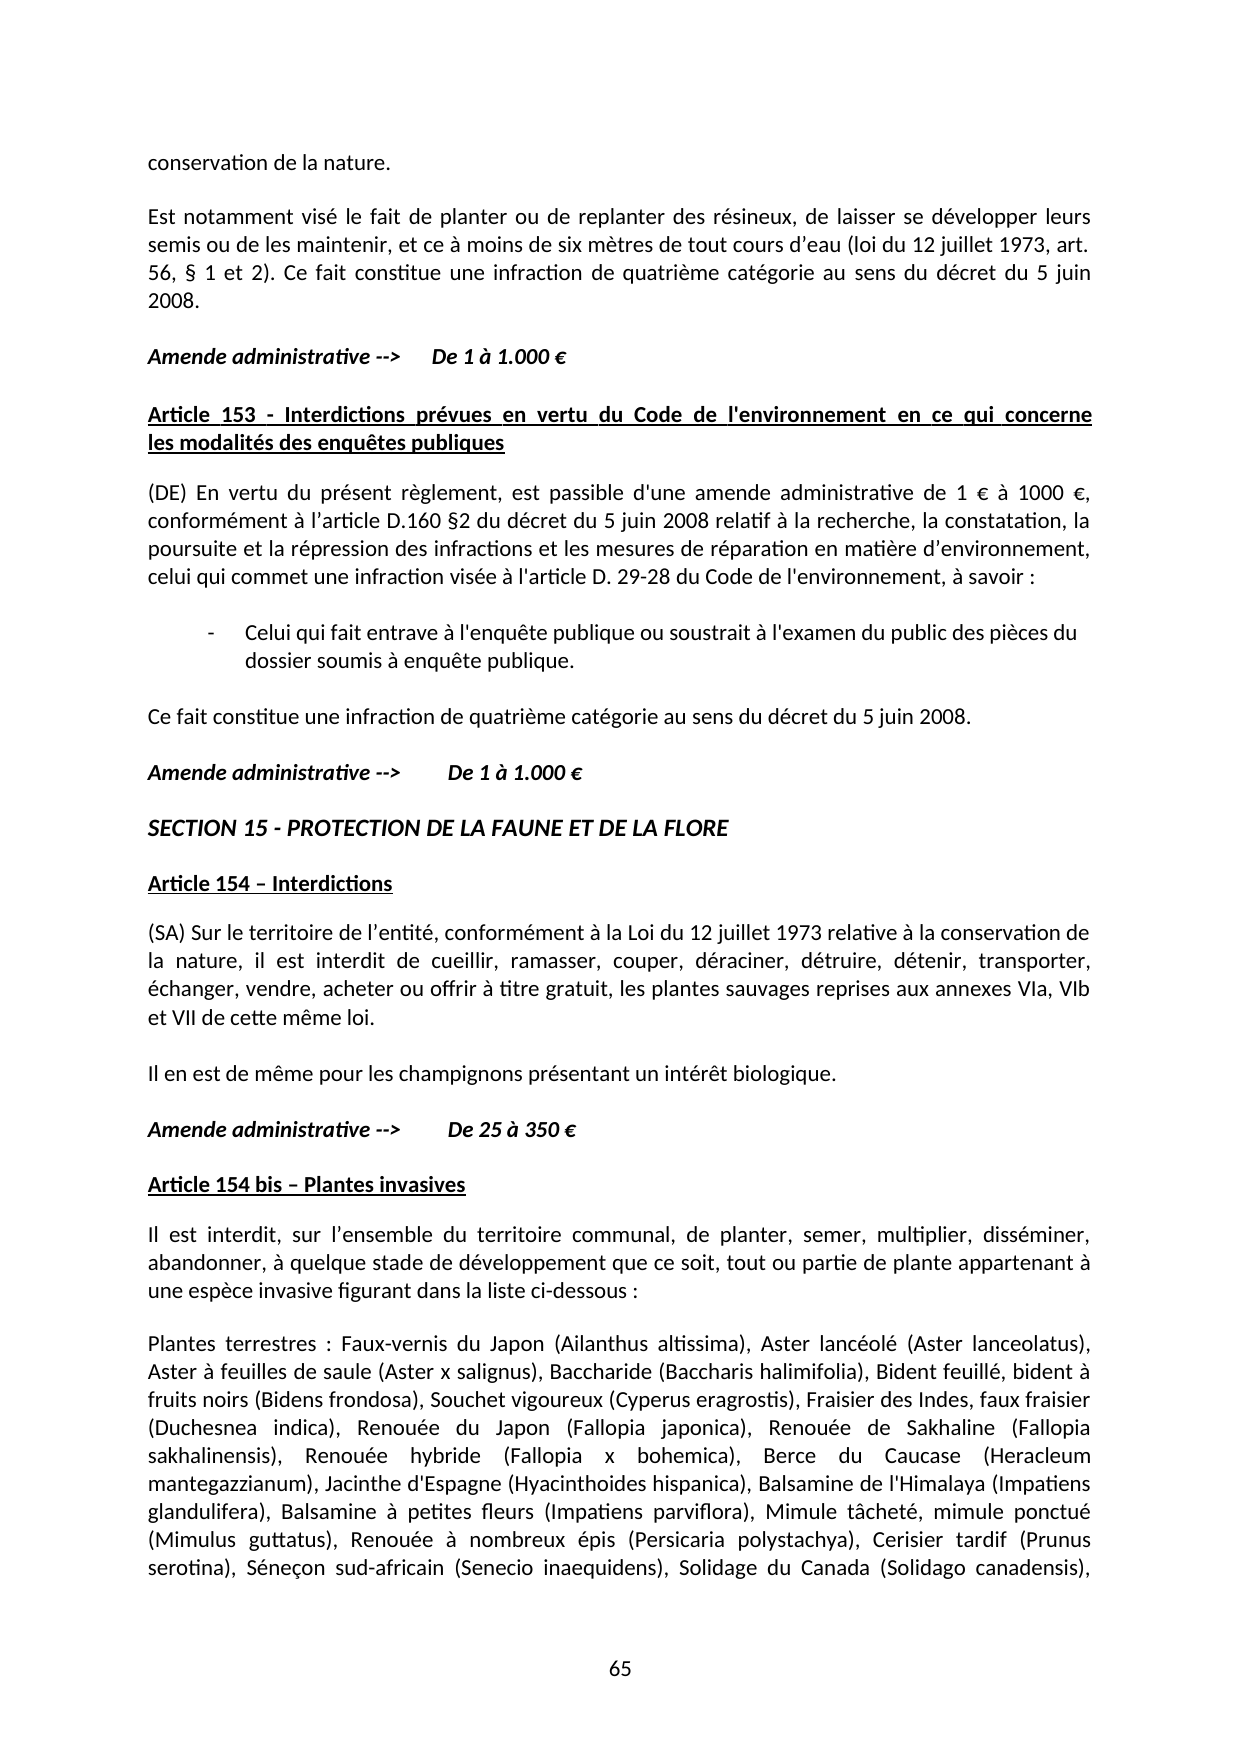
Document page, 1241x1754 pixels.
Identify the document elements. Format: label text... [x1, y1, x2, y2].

text Est notamment visé le fait de planter ou de replanter des résineux, de laisser se développer leurs semis ou de les maintenir, et ce à moins de six mètres de tout cours d’eau (loi du 12 juillet 1973, art. 56, § 1 et 2). Ce fait constitue une infraction de quatrième catégorie au sens du décret du 5 juin 2008. [148, 202, 1093, 314]
text Amende administrative --> De 1 à 1.000 € [148, 758, 1093, 786]
list Celui qui fait entrave à l'enquête publique ou soustrait à l'examen du public des pièces du dossier soumis à enquête publique. [207, 618, 1093, 674]
text Ce fait constitue une infraction de quatrième catégorie au sens du décret du 5 juin 2008. [148, 702, 1093, 730]
subtitle Article 154 bis – Plantes invasives [148, 1170, 1093, 1198]
subtitle Article 154 – Interdictions [148, 869, 1093, 897]
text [148, 1329, 1093, 1581]
text Il est interdit, sur l’ensemble du territoire communal, de planter, semer, multiplier, disséminer, abandonner, à quelque stade de développement que ce soit, tout ou partie de plante appartenant à une espèce invasive figurant dans la liste ci-dessous : [148, 1220, 1093, 1304]
subtitle Article 153 - Interdictions prévues en vertu du Code de l'environnement en ce qui concerne les modalités des enquêtes publiques [148, 400, 1093, 456]
text Amende administrative --> De 25 à 350 € [148, 1115, 1093, 1143]
text (DE) En vertu du présent règlement, est passible d'une amende administrative de 1 € à 1000 €, conformément à l’article D.160 §2 du décret du 5 juin 2008 relatif à la recherche, la constatation, la poursuite et la répression des infractions et les mesures de réparation en matière d’environnement, celui qui commet une infraction visée à l'article D. 29-28 du Code de l'environnement, à savoir : [148, 478, 1093, 590]
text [148, 148, 1093, 176]
text (SA) Sur le territoire de l’entité, conformément à la Loi du 12 juillet 1973 relative à la conservation de la nature, il est interdit de cueillir, ramasser, couper, déraciner, détruire, détenir, transporter, échanger, vendre, acheter ou offrir à titre gratuit, les plantes sauvages reprises aux annexes VIa, VIb et VII de cette même loi. [148, 918, 1093, 1031]
text Il en est de même pour les champignons présentant un intérêt biologique. [148, 1059, 1093, 1087]
subtitle SECTION 15 - PROTECTION DE LA FAUNE ET DE LA FLORE [148, 812, 1093, 843]
text Amende administrative --> De 1 à 1.000 € [148, 342, 1093, 370]
